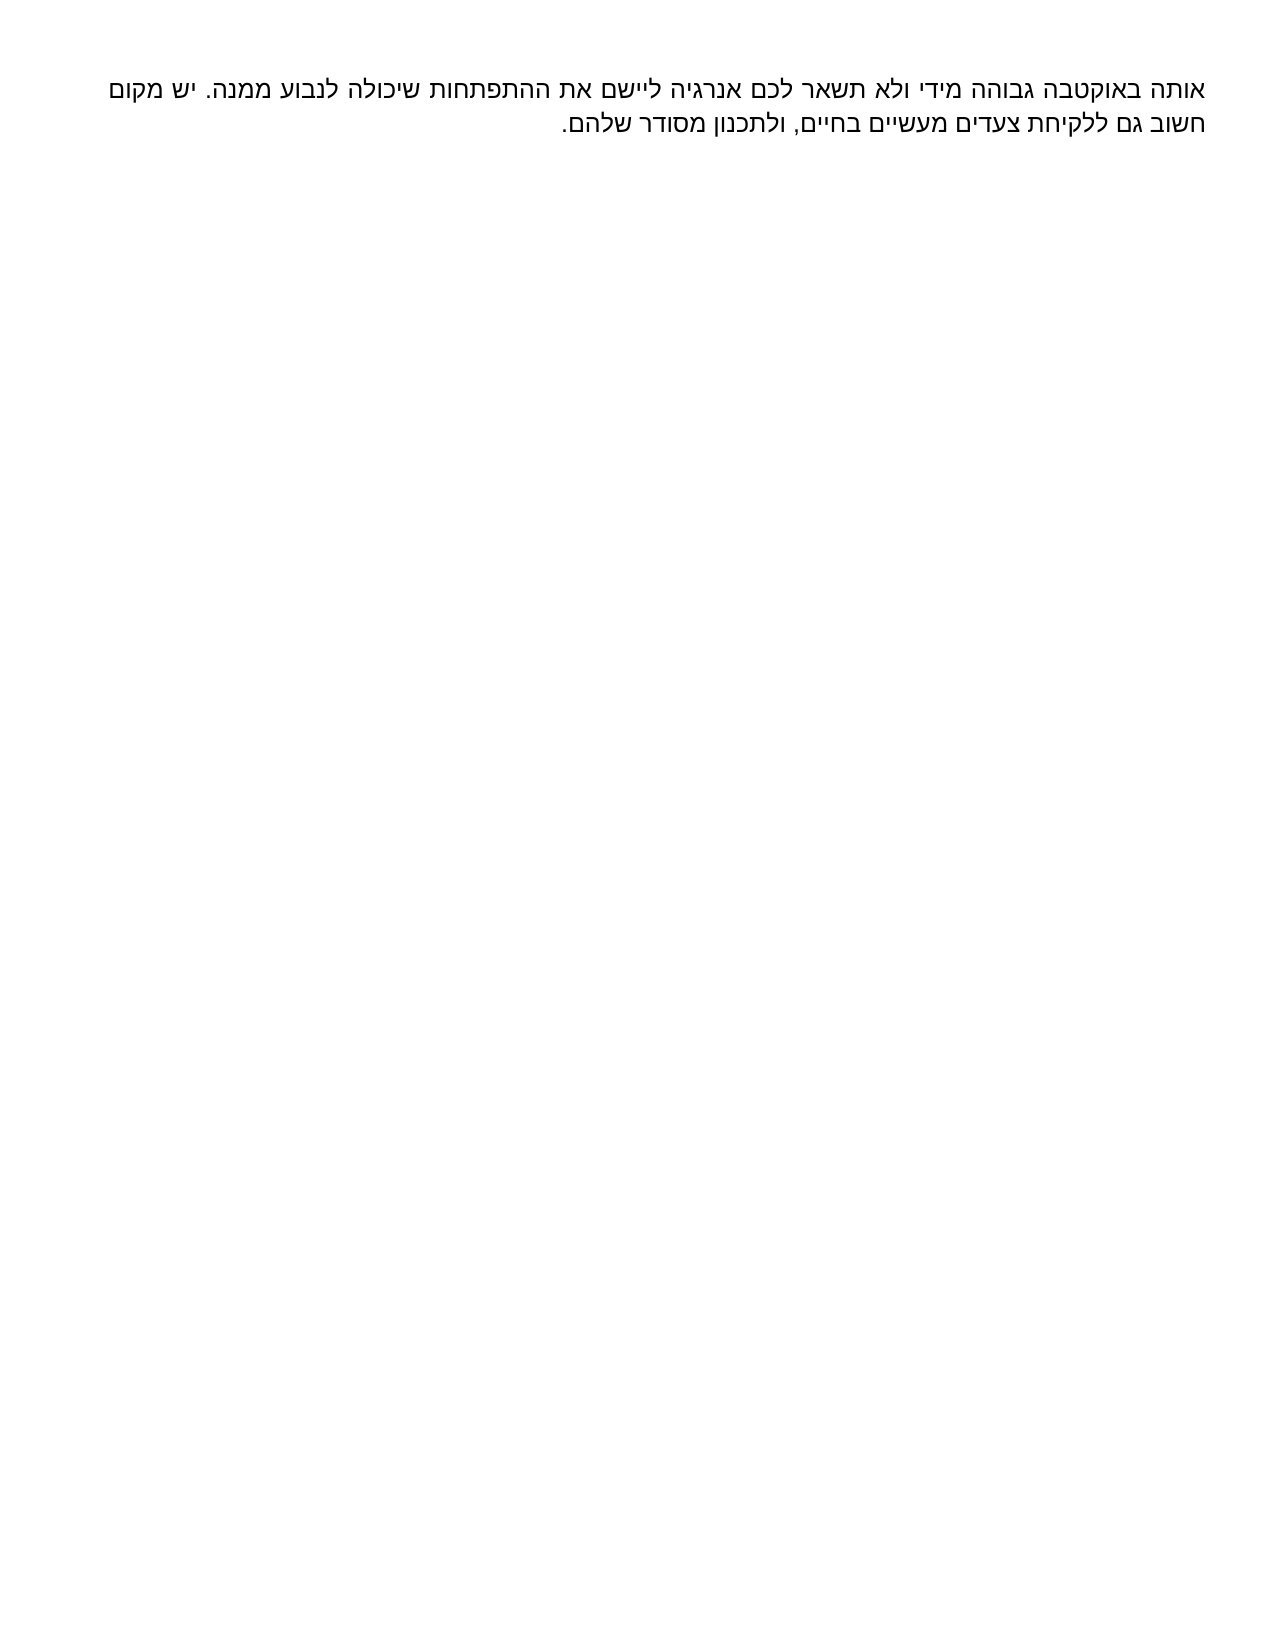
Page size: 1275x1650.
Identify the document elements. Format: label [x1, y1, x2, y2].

text [107, 75, 1207, 138]
